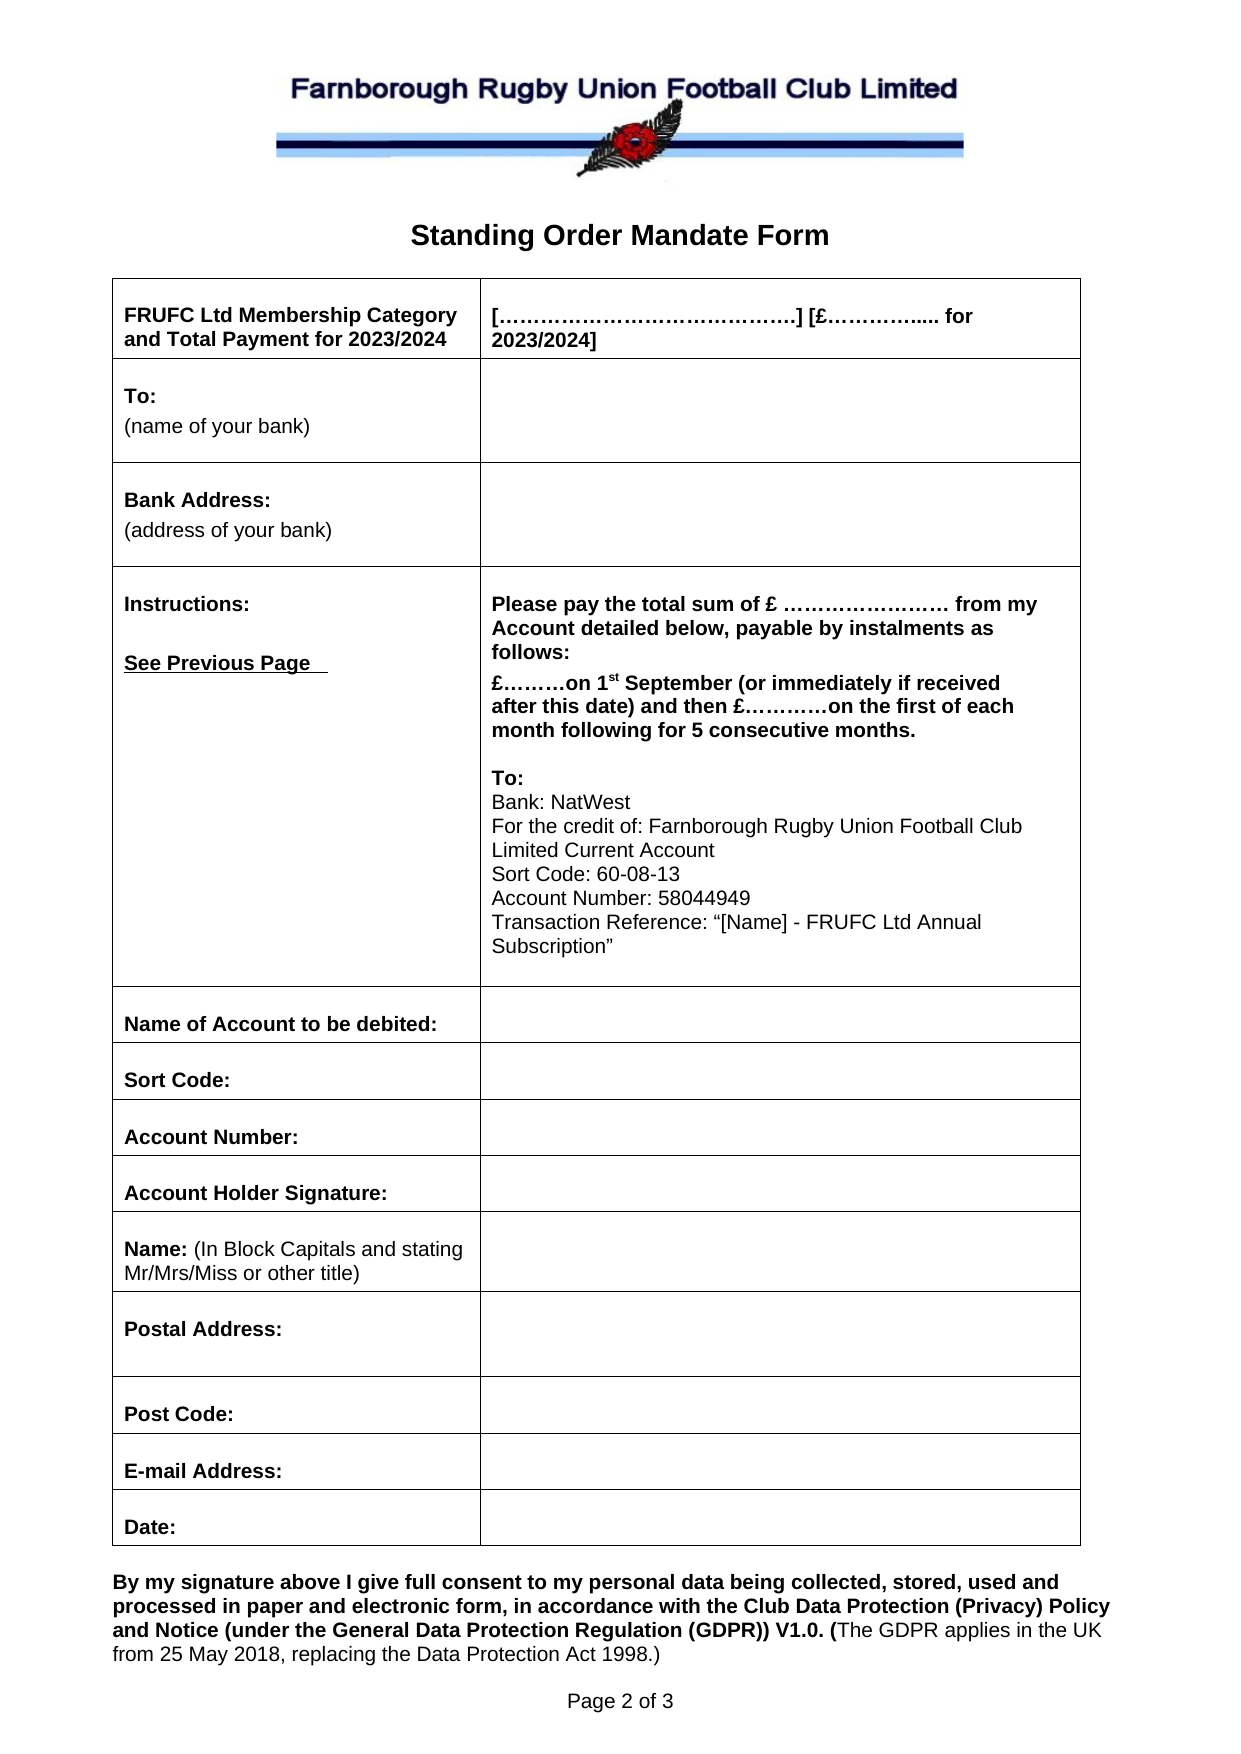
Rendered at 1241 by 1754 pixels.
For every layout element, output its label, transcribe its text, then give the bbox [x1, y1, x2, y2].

table_cell Postal Address: [113, 1292, 480, 1376]
table_cell [481, 463, 1080, 566]
table_cell [481, 359, 1080, 462]
table_cell Post Code: [113, 1377, 480, 1432]
table_cell Date: [113, 1490, 480, 1545]
table_cell [481, 1292, 1080, 1376]
table_cell E-mail Address: [113, 1434, 480, 1489]
table_cell To: (name of your bank) [113, 359, 480, 462]
table_cell [481, 1212, 1080, 1291]
text By my signature above I give full consent to my personal data being collected, stored, used and processed in paper and electronic form, in accordance with the Club Data Protection (Privacy) Policy and Notice (under the General Data Protection Regulation (GDPR)) V1.0. (The GDPR applies in the UK from 25 May 2018, replacing the Data Protection Act 1998.) [112, 1570, 1128, 1666]
picture [276, 75, 964, 194]
text Standing Order Mandate Form [112, 218, 1128, 251]
table_cell [481, 1434, 1080, 1489]
table_cell Account Holder Signature: [113, 1156, 480, 1211]
table_cell Please pay the total sum of £ …………………… from my Account detailed below, payable by instalments as follows: £………on 1st September (or immediately if received after this date) and then £…………on the first of each month following for 5 consecutive months. To: Bank: NatWest For the credit of: Farnborough Rugby Union Football Club Limited Current Account Sort Code: 60-08-13 Account Number: 58044949 Transaction Reference: “[Name] - FRUFC Ltd Annual Subscription” [481, 567, 1080, 986]
table_header […………………………………….] [£…………..... for 2023/2024] [481, 279, 1080, 358]
table_cell [481, 1043, 1080, 1098]
table_cell [481, 1377, 1080, 1432]
table_cell Account Number: [113, 1100, 480, 1155]
table_cell Instructions: See Previous Page [113, 567, 480, 986]
table_cell [481, 1490, 1080, 1545]
table_cell Sort Code: [113, 1043, 480, 1098]
table_cell [481, 987, 1080, 1042]
table_cell Name: (In Block Capitals and stating Mr/Mrs/Miss or other title) [113, 1212, 480, 1291]
table_cell [481, 1100, 1080, 1155]
table_header FRUFC Ltd Membership Category and Total Payment for 2023/2024 [113, 279, 480, 358]
table_cell Bank Address: (address of your bank) [113, 463, 480, 566]
table_cell Name of Account to be debited: [113, 987, 480, 1042]
table_cell [481, 1156, 1080, 1211]
